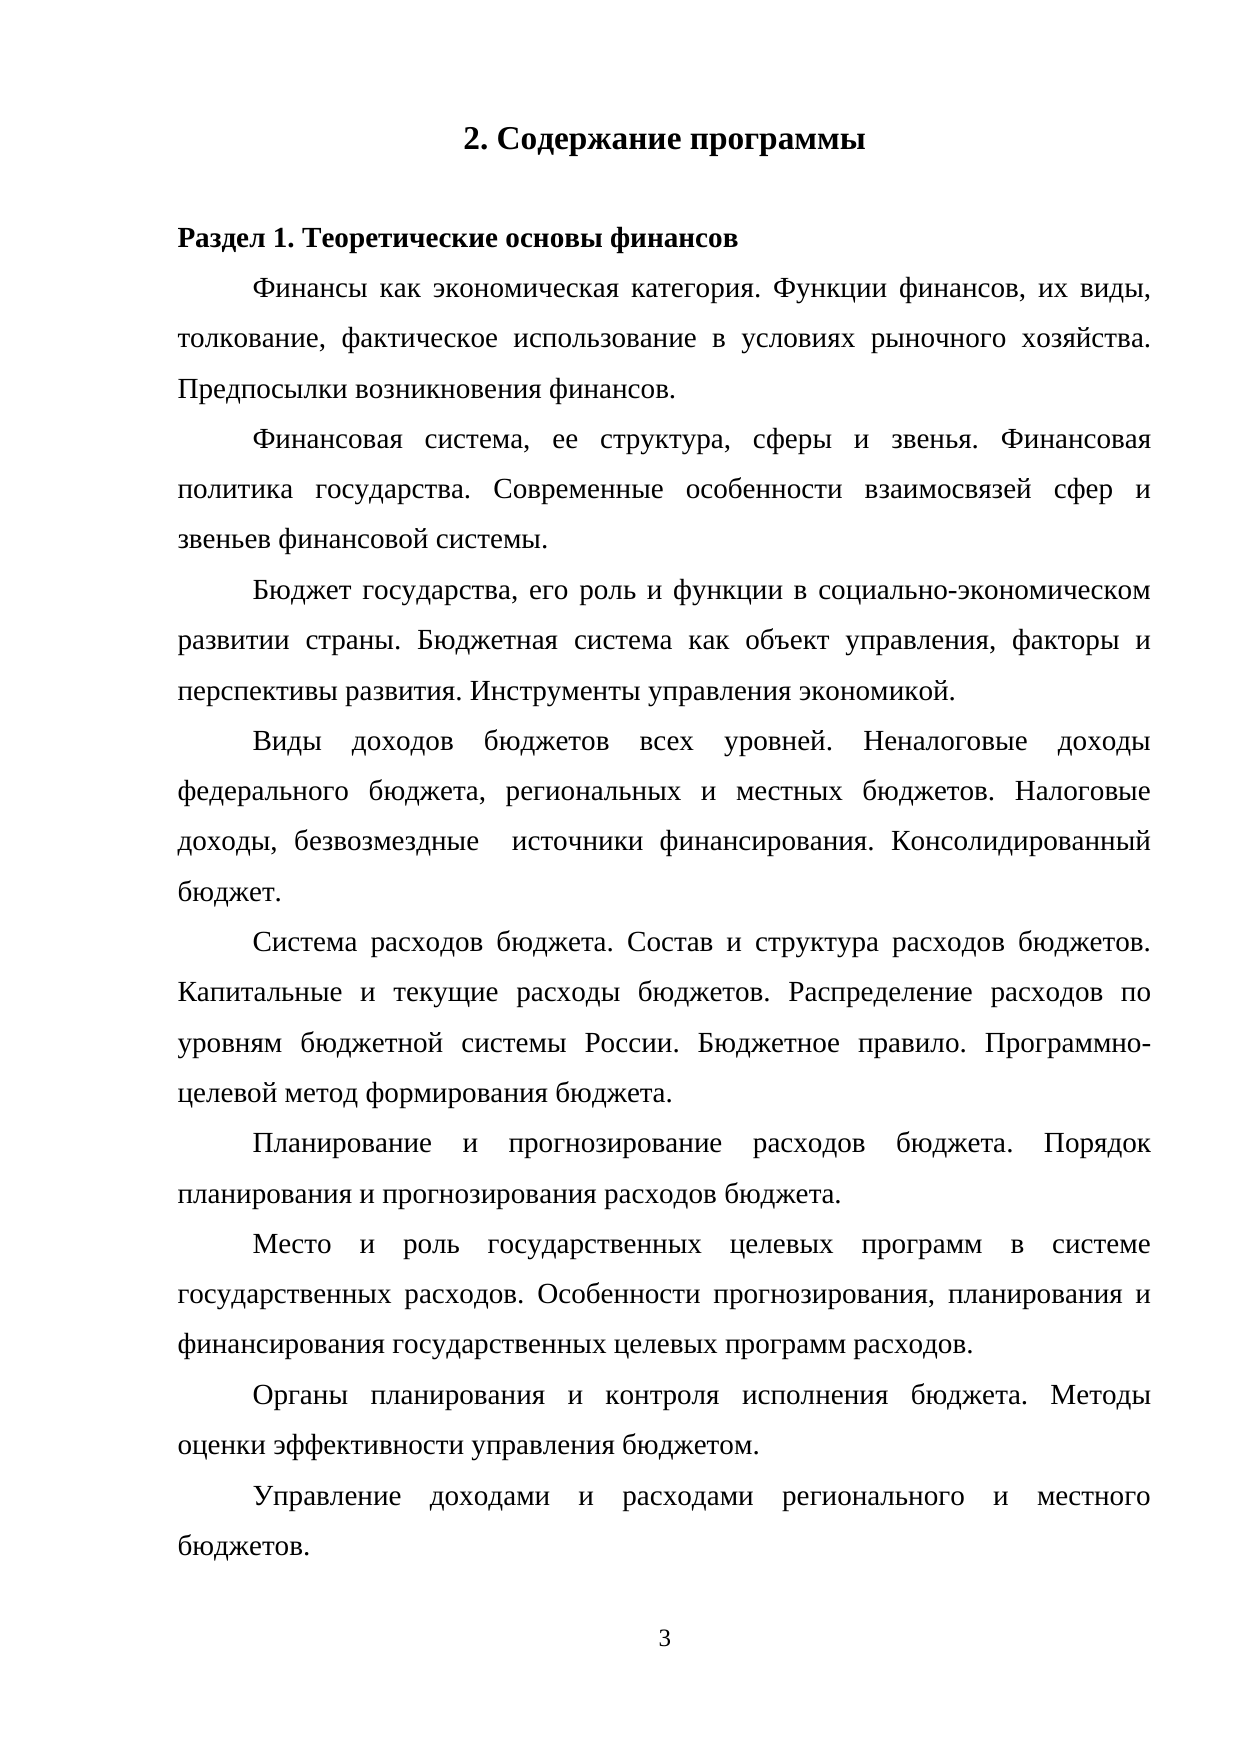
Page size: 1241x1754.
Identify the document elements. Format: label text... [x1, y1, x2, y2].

text Место и роль государственных целевых программ в системе государственных расходов. Особенности прогнозирования, планирования и финансирования государственных целевых программ расходов. [177, 1226, 1152, 1360]
text Управление доходами и расходами регионального и местного бюджетов. [177, 1478, 1152, 1561]
text 2. Содержание программы [177, 118, 1152, 156]
text Планирование и прогнозирование расходов бюджета. Порядок планирования и прогнозирования расходов бюджета. [177, 1125, 1152, 1209]
text Виды доходов бюджетов всех уровней. Неналоговые доходы федерального бюджета, региональных и местных бюджетов. Налоговые доходы, безвозмездные источники финансирования. Консолидированный бюджет. [177, 723, 1152, 907]
text Раздел 1. Теоретические основы финансов [177, 220, 1152, 253]
text Финансы как экономическая категория. Функции финансов, их виды, толкование, фактическое использование в условиях рыночного хозяйства. Предпосылки возникновения финансов. [177, 270, 1152, 404]
text Бюджет государства, его роль и функции в социально-экономическом развитии страны. Бюджетная система как объект управления, факторы и перспективы развития. Инструменты управления экономикой. [177, 572, 1152, 706]
text Система расходов бюджета. Состав и структура расходов бюджетов. Капитальные и текущие расходы бюджетов. Распределение расходов по уровням бюджетной системы России. Бюджетное правило. Программно-целевой метод формирования бюджета. [177, 924, 1152, 1109]
text Органы планирования и контроля исполнения бюджета. Методы оценки эффективности управления бюджетом. [177, 1377, 1152, 1461]
text Финансовая система, ее структура, сферы и звенья. Финансовая политика государства. Современные особенности взаимосвязей сфер и звеньев финансовой системы. [177, 421, 1152, 555]
